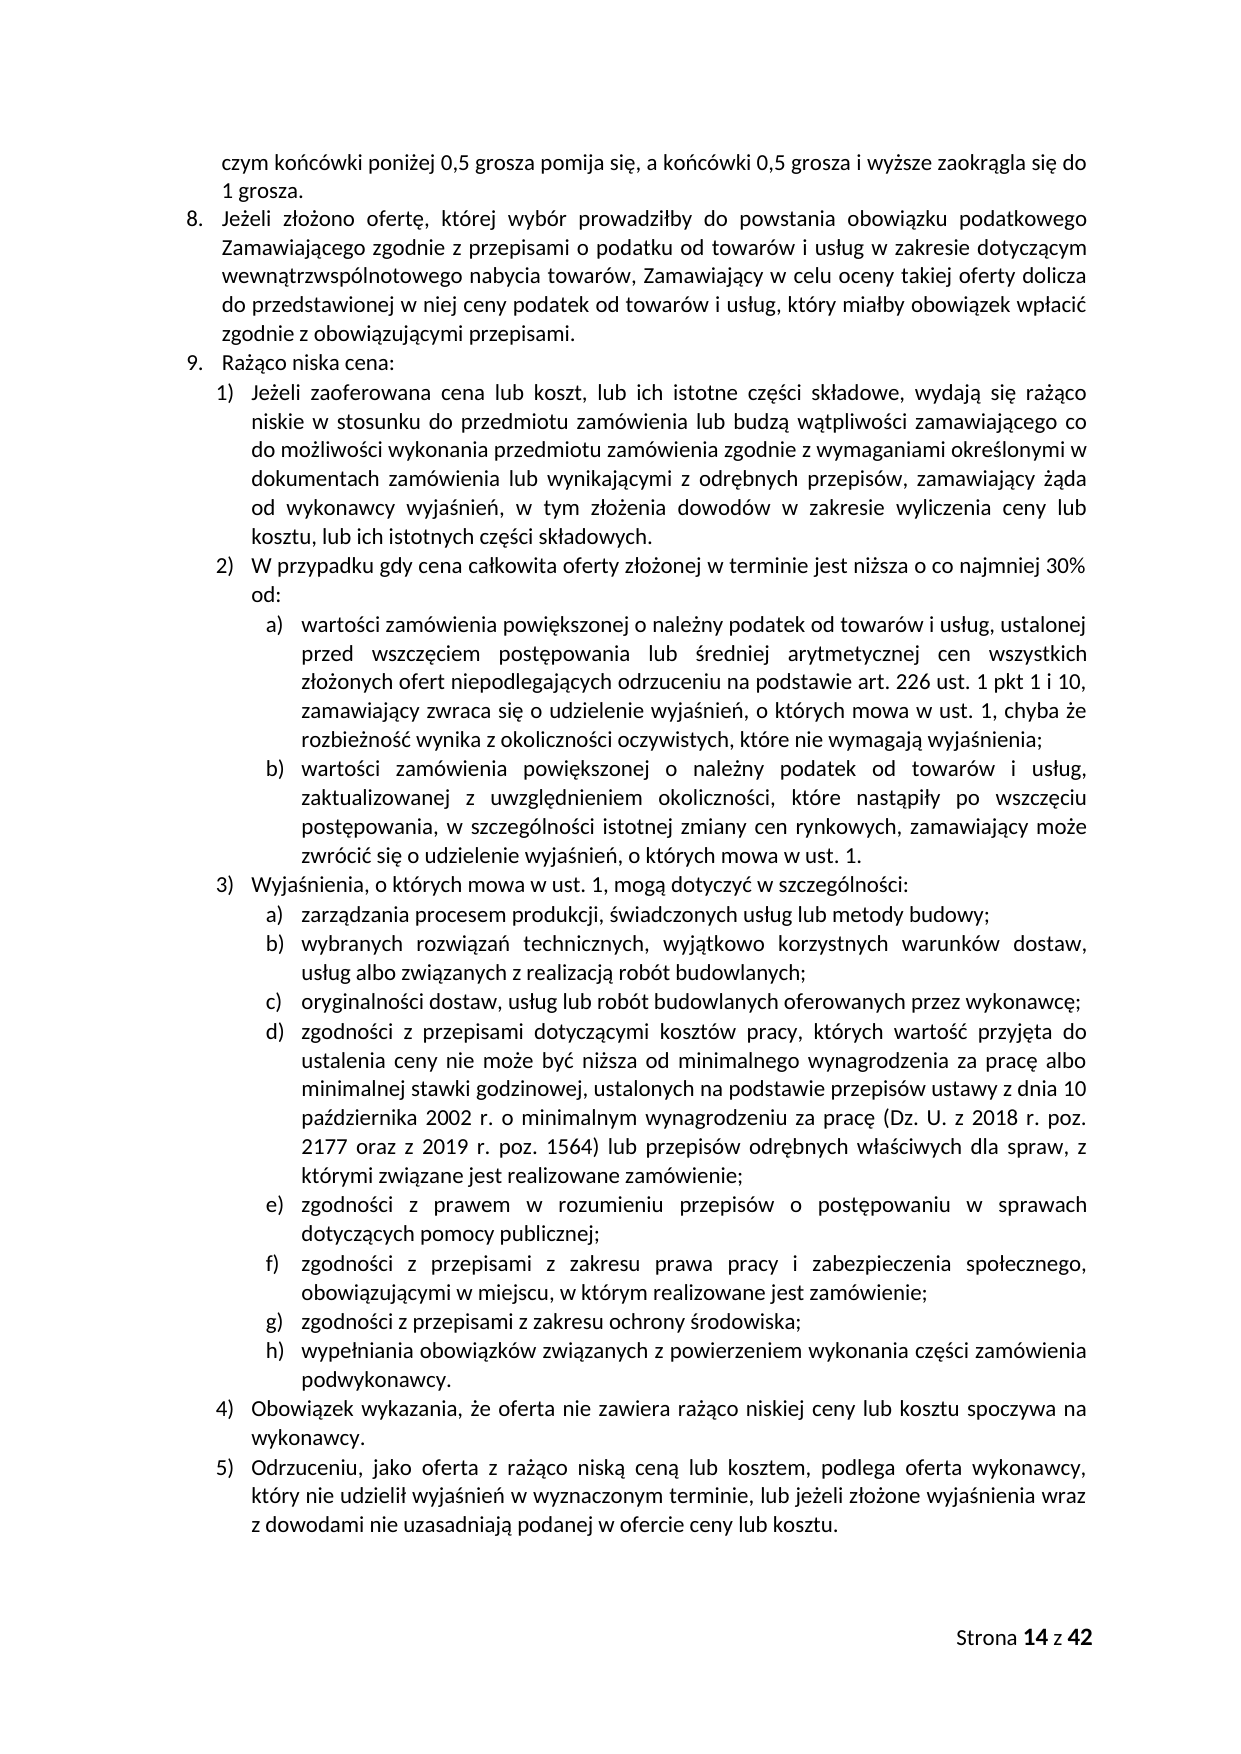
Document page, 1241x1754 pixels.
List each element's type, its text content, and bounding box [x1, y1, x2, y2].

list W przypadku gdy cena całkowita oferty złożonej w terminie jest niższa o co najmniej 30% od: [216, 552, 1088, 608]
list oryginalności dostaw, usług lub robót budowlanych oferowanych przez wykonawcę; [266, 987, 1088, 1016]
list wartości zamówienia powiększonej o należny podatek od towarów i usług, ustalonej przed wszczęciem postępowania lub średniej arytmetycznej cen wszystkich złożonych ofert niepodlegających odrzuceniu na podstawie art. 226 ust. 1 pkt 1 i 10, zamawiający zwraca się o udzielenie wyjaśnień, o których mowa w ust. 1, chyba że rozbieżność wynika z okoliczności oczywistych, które nie wymagają wyjaśnienia; [266, 610, 1088, 753]
list Jeżeli złożono ofertę, której wybór prowadziłby do powstania obowiązku podatkowego Zamawiającego zgodnie z przepisami o podatku od towarów i usług w zakresie dotyczącym wewnątrzwspólnotowego nabycia towarów, Zamawiający w celu oceny takiej oferty dolicza do przedstawionej w niej ceny podatek od towarów i usług, który miałby obowiązek wpłacić zgodnie z obowiązującymi przepisami. [186, 204, 1088, 347]
list Wyjaśnienia, o których mowa w ust. 1, mogą dotyczyć w szczególności: [216, 871, 1088, 898]
list zgodności z prawem w rozumieniu przepisów o postępowaniu w sprawach dotyczących pomocy publicznej; [266, 1191, 1088, 1247]
list zarządzania procesem produkcji, świadczonych usług lub metody budowy; [266, 900, 1088, 928]
list Jeżeli zaoferowana cena lub koszt, lub ich istotne części składowe, wydają się rażąco niskie w stosunku do przedmiotu zamówienia lub budzą wątpliwości zamawiającego co do możliwości wykonania przedmiotu zamówienia zgodnie z wymaganiami określonymi w dokumentach zamówienia lub wynikającymi z odrębnych przepisów, zamawiający żąda od wykonawcy wyjaśnień, w tym złożenia dowodów w zakresie wyliczenia ceny lub kosztu, lub ich istotnych części składowych. [216, 378, 1088, 550]
list zgodności z przepisami dotyczącymi kosztów pracy, których wartość przyjęta do ustalenia ceny nie może być niższa od minimalnego wynagrodzenia za pracę albo minimalnej stawki godzinowej, ustalonych na podstawie przepisów ustawy z dnia 10 października 2002 r. o minimalnym wynagrodzeniu za pracę (Dz. U. z 2018 r. poz. 2177 oraz z 2019 r. poz. 1564) lub przepisów odrębnych właściwych dla spraw, z którymi związane jest realizowane zamówienie; [266, 1017, 1088, 1189]
list wybranych rozwiązań technicznych, wyjątkowo korzystnych warunków dostaw, usług albo związanych z realizacją robót budowlanych; [266, 929, 1088, 986]
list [186, 148, 1088, 204]
list zgodności z przepisami z zakresu prawa pracy i zabezpieczenia społecznego, obowiązującymi w miejscu, w którym realizowane jest zamówienie; [266, 1249, 1088, 1306]
list Rażąco niska cena: [186, 348, 1088, 377]
list zgodności z przepisami z zakresu ochrony środowiska; [266, 1307, 1088, 1335]
list Obowiązek wykazania, że oferta nie zawiera rażąco niskiej ceny lub kosztu spoczywa na wykonawcy. [216, 1394, 1088, 1451]
list wartości zamówienia powiększonej o należny podatek od towarów i usług, zaktualizowanej z uwzględnieniem okoliczności, które nastąpiły po wszczęciu postępowania, w szczególności istotnej zmiany cen rynkowych, zamawiający może zwrócić się o udzielenie wyjaśnień, o których mowa w ust. 1. [266, 754, 1088, 869]
list Odrzuceniu, jako oferta z rażąco niską ceną lub kosztem, podlega oferta wykonawcy, który nie udzielił wyjaśnień w wyznaczonym terminie, lub jeżeli złożone wyjaśnienia wraz z dowodami nie uzasadniają podanej w ofercie ceny lub kosztu. [216, 1453, 1088, 1538]
list wypełniania obowiązków związanych z powierzeniem wykonania części zamówienia podwykonawcy. [266, 1336, 1088, 1393]
